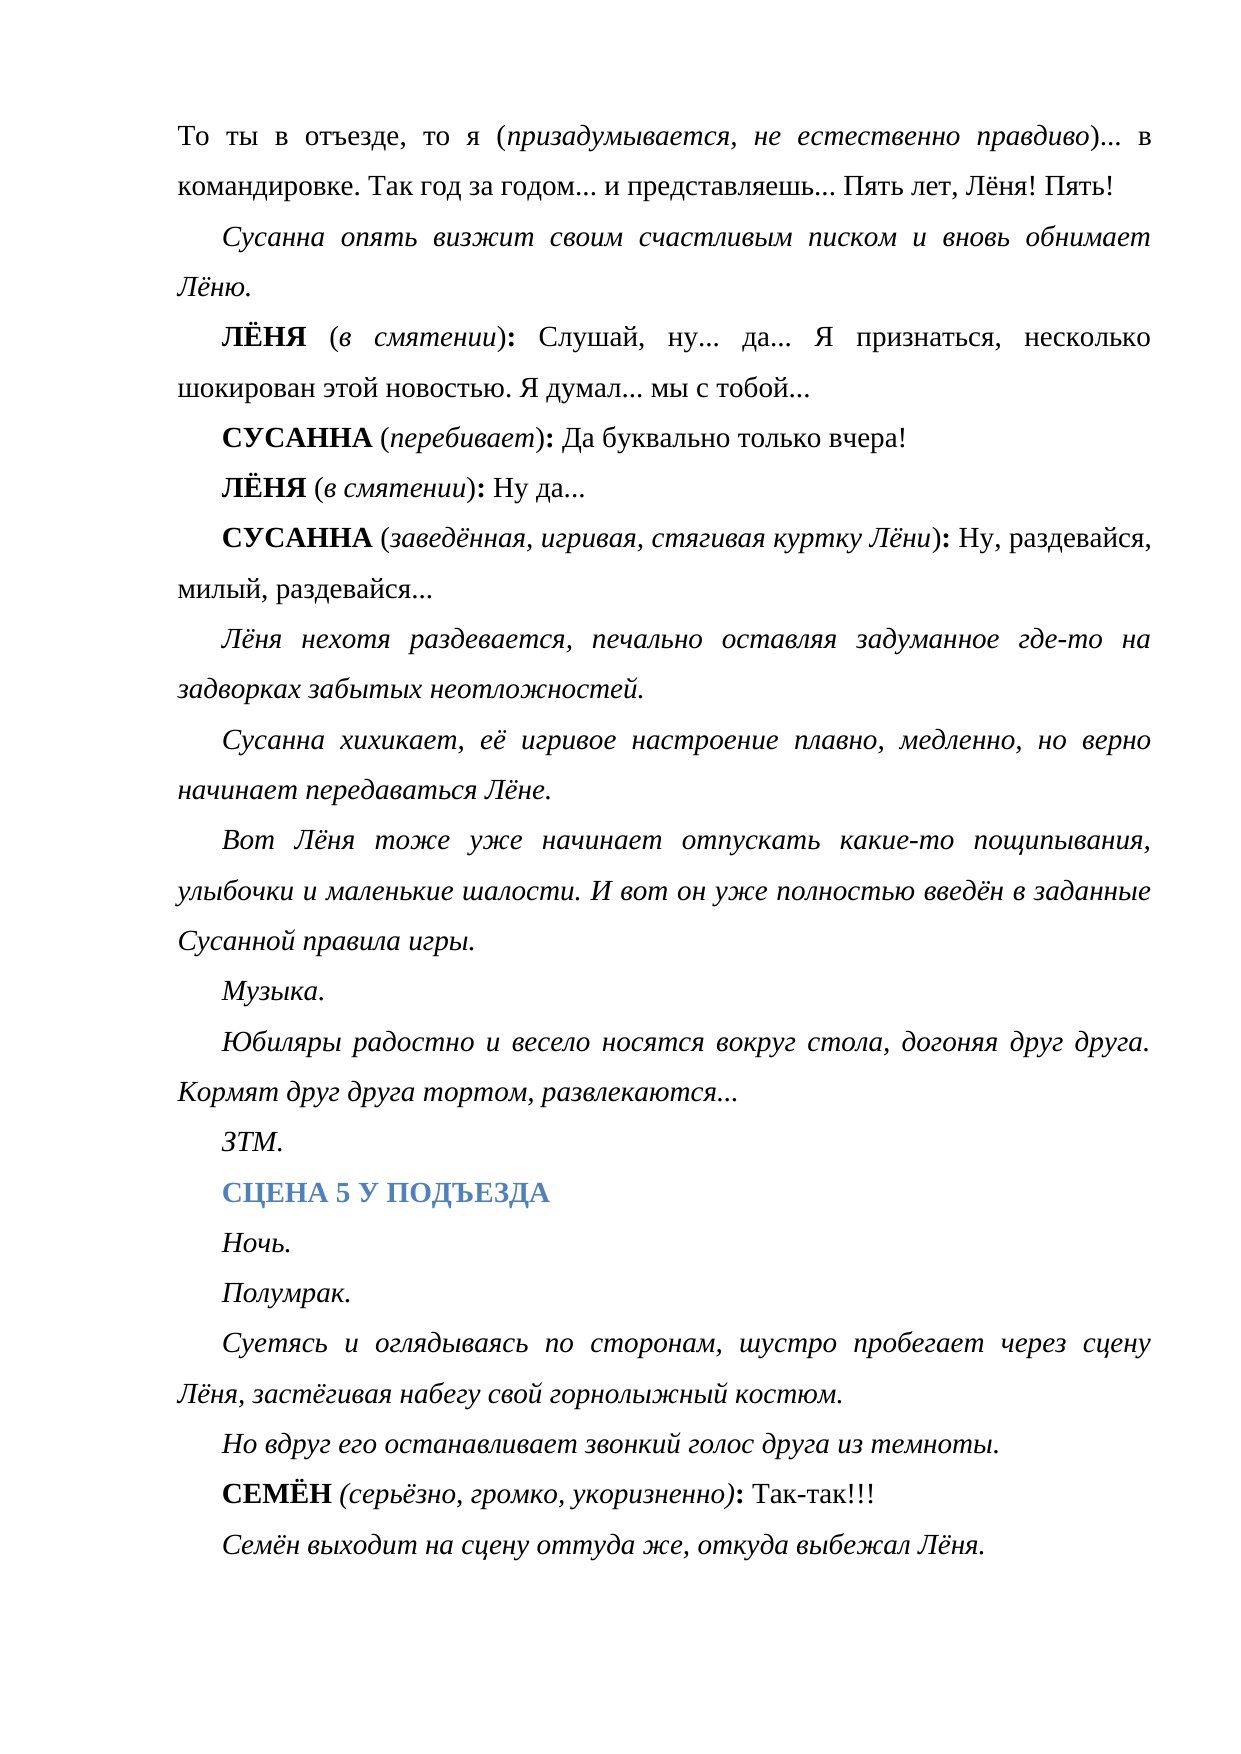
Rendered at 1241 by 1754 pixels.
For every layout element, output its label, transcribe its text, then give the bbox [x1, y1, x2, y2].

text Сусанна опять визжит своим счастливым писком и вновь обнимает Лёню. [177, 219, 1152, 303]
text ЗТМ. [177, 1124, 1152, 1158]
text Юбиляры радостно и весело носятся вокруг стола, догоняя друг друга. Кормят друг друга тортом, развлекаются... [177, 1024, 1152, 1108]
text СУСАННА (заведённая, игривая, стягивая куртку Лёни): Ну, раздевайся, милый, раздевайся... [177, 521, 1152, 604]
subtitle СЦЕНА 5 У ПОДЪЕЗДА [177, 1175, 1152, 1208]
text СЕМЁН (серьёзно, громко, укоризненно): Так-так!!! [177, 1477, 1152, 1510]
text Семён выходит на сцену оттуда же, откуда выбежал Лёня. [177, 1527, 1152, 1560]
text Ночь. [177, 1225, 1152, 1258]
text Сусанна хихикает, её игривое настроение плавно, медленно, но верно начинает передаваться Лёне. [177, 722, 1152, 806]
text ЛЁНЯ (в смятении): Ну да... [177, 470, 1152, 504]
text Полумрак. [177, 1275, 1152, 1309]
text ЛЁНЯ (в смятении): Слушай, ну... да... Я признаться, несколько шокирован этой новостью. Я думал... мы с тобой... [177, 319, 1152, 403]
text Музыка. [177, 973, 1152, 1007]
text Суетясь и оглядываясь по сторонам, шустро пробегает через сцену Лёня, застёгивая набегу свой горнолыжный костюм. [177, 1326, 1152, 1409]
text Лёня нехотя раздевается, печально оставляя задуманное где-то на задворках забытых неотложностей. [177, 621, 1152, 705]
text СУСАННА (перебивает): Да буквально только вчера! [177, 420, 1152, 453]
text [177, 118, 1152, 202]
text Но вдруг его останавливает звонкий голос друга из темноты. [177, 1426, 1152, 1460]
text Вот Лёня тоже уже начинает отпускать какие-то пощипывания, улыбочки и маленькие шалости. И вот он уже полностью введён в заданные Сусанной правила игры. [177, 822, 1152, 957]
